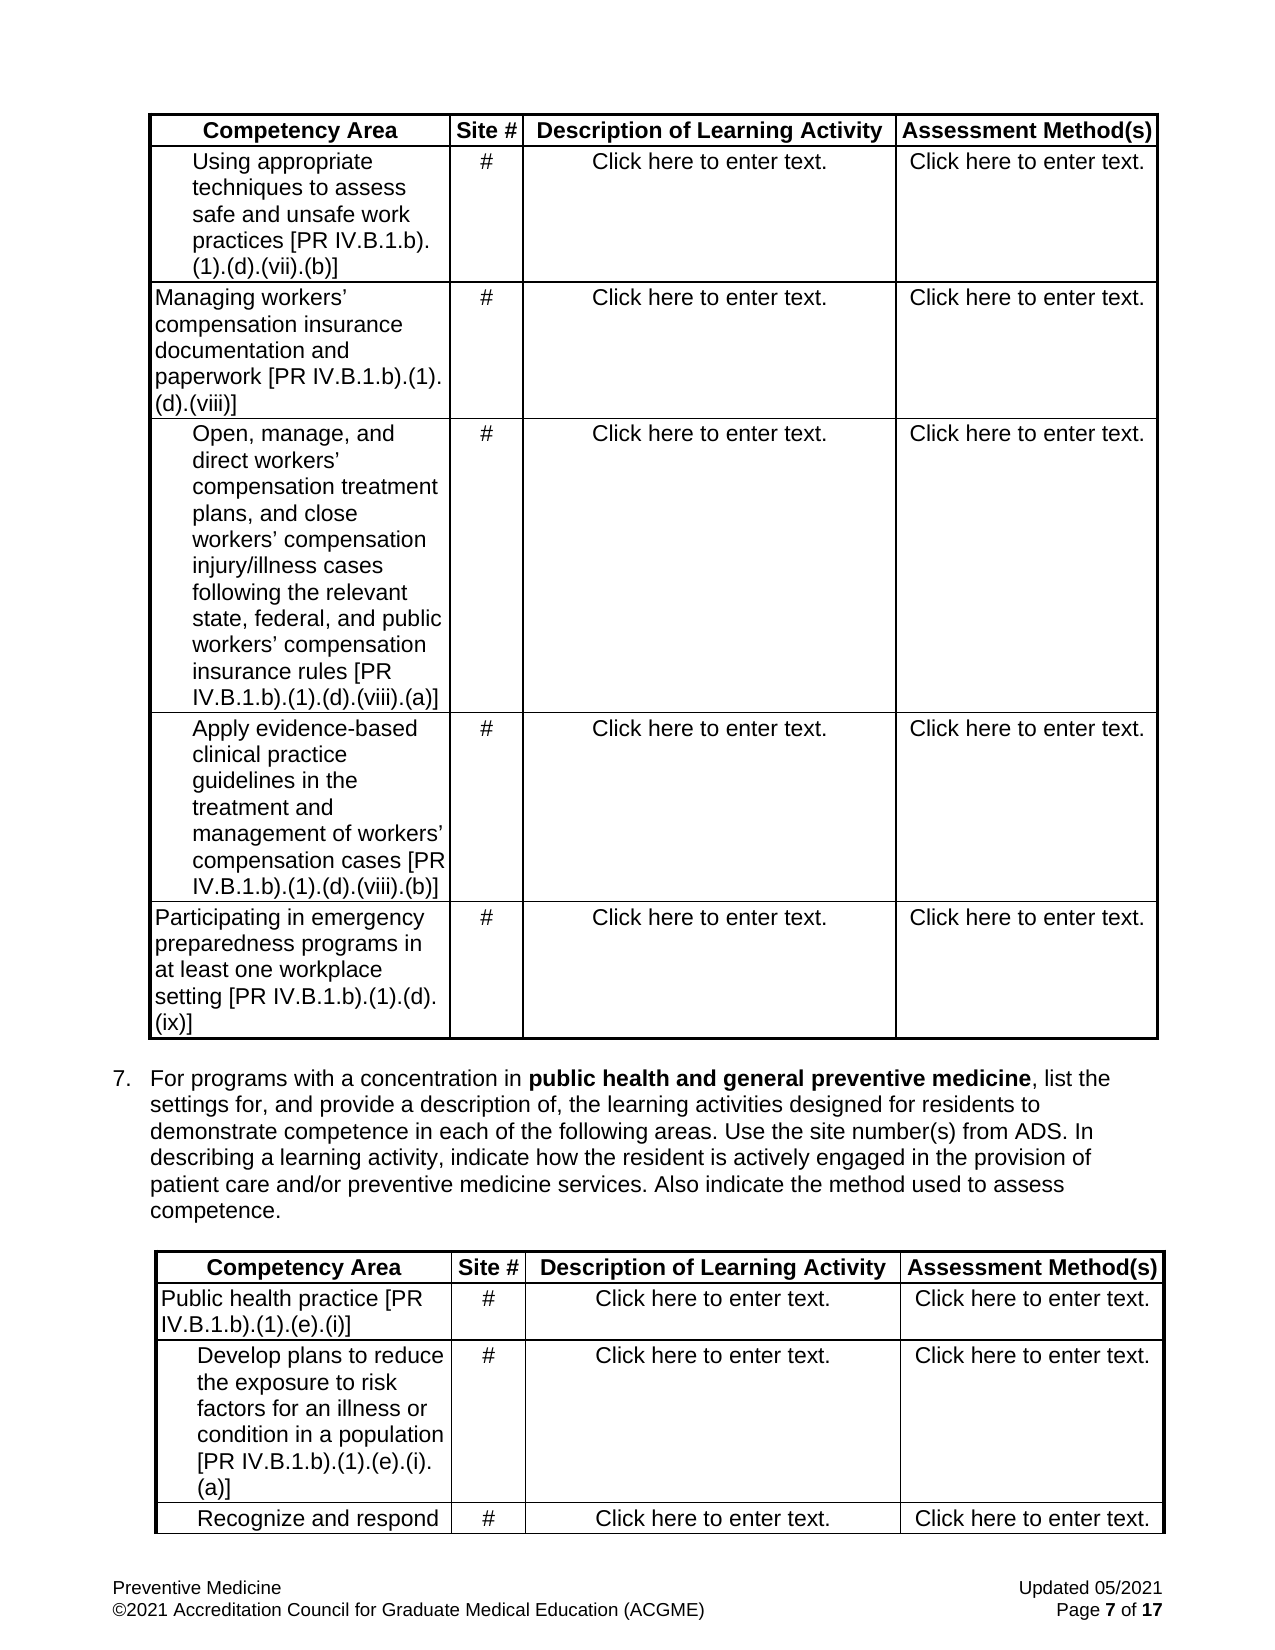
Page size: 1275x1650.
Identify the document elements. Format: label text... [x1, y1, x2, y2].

table_header Competency Area [152, 116, 449, 145]
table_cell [158, 1503, 451, 1533]
table_cell [524, 147, 895, 281]
table_cell [524, 419, 895, 712]
table_header Description of Learning Activity [526, 1253, 900, 1282]
table_header Site # [451, 116, 522, 145]
list For programs with a concentration in public health and general preventive medicine, list the settings for, and provide a description of, the learning activities designed for residents to demonstrate competence in each of the following areas. Use the site number(s) from ADS. In describing a learning activity, indicate how the resident is actively engaged in the provision of patient care and/or preventive medicine services. Also indicate the method used to assess competence. [112, 1065, 1162, 1223]
table_cell [524, 902, 895, 1037]
table_cell Open, manage, and direct workers’ compensation treatment plans, and close workers’ compensation injury/illness cases following the relevant state, federal, and public workers’ compensation insurance rules [PR IV.B.1.b).(1).(d).(viii).(a)] [152, 419, 449, 712]
table_header Assessment Method(s) [897, 116, 1156, 145]
table_cell Apply evidence-based clinical practice guidelines in the treatment and management of workers’ compensation cases [PR IV.B.1.b).(1).(d).(viii).(b)] [152, 713, 449, 901]
table_cell Managing workers’ compensation insurance documentation and paperwork [PR IV.B.1.b).(1).(d).(viii)] [152, 283, 449, 417]
table_cell [524, 283, 895, 417]
table_header Site # [452, 1253, 525, 1282]
table_header Assessment Method(s) [901, 1253, 1162, 1282]
table_cell Develop plans to reduce the exposure to risk factors for an illness or condition in a population [PR IV.B.1.b).(1).(e).(i).(a)] [158, 1341, 451, 1502]
table_header Competency Area [158, 1253, 451, 1282]
table_cell [524, 713, 895, 901]
table_cell Public health practice [PR IV.B.1.b).(1).(e).(i)] [158, 1284, 451, 1339]
table_header Description of Learning Activity [524, 116, 895, 145]
table_cell Participating in emergency preparedness programs in at least one workplace setting [PR IV.B.1.b).(1).(d).(ix)] [152, 902, 449, 1037]
table_cell Using appropriate techniques to assess safe and unsafe work practices [PR IV.B.1.b).(1).(d).(vii).(b)] [152, 147, 449, 281]
